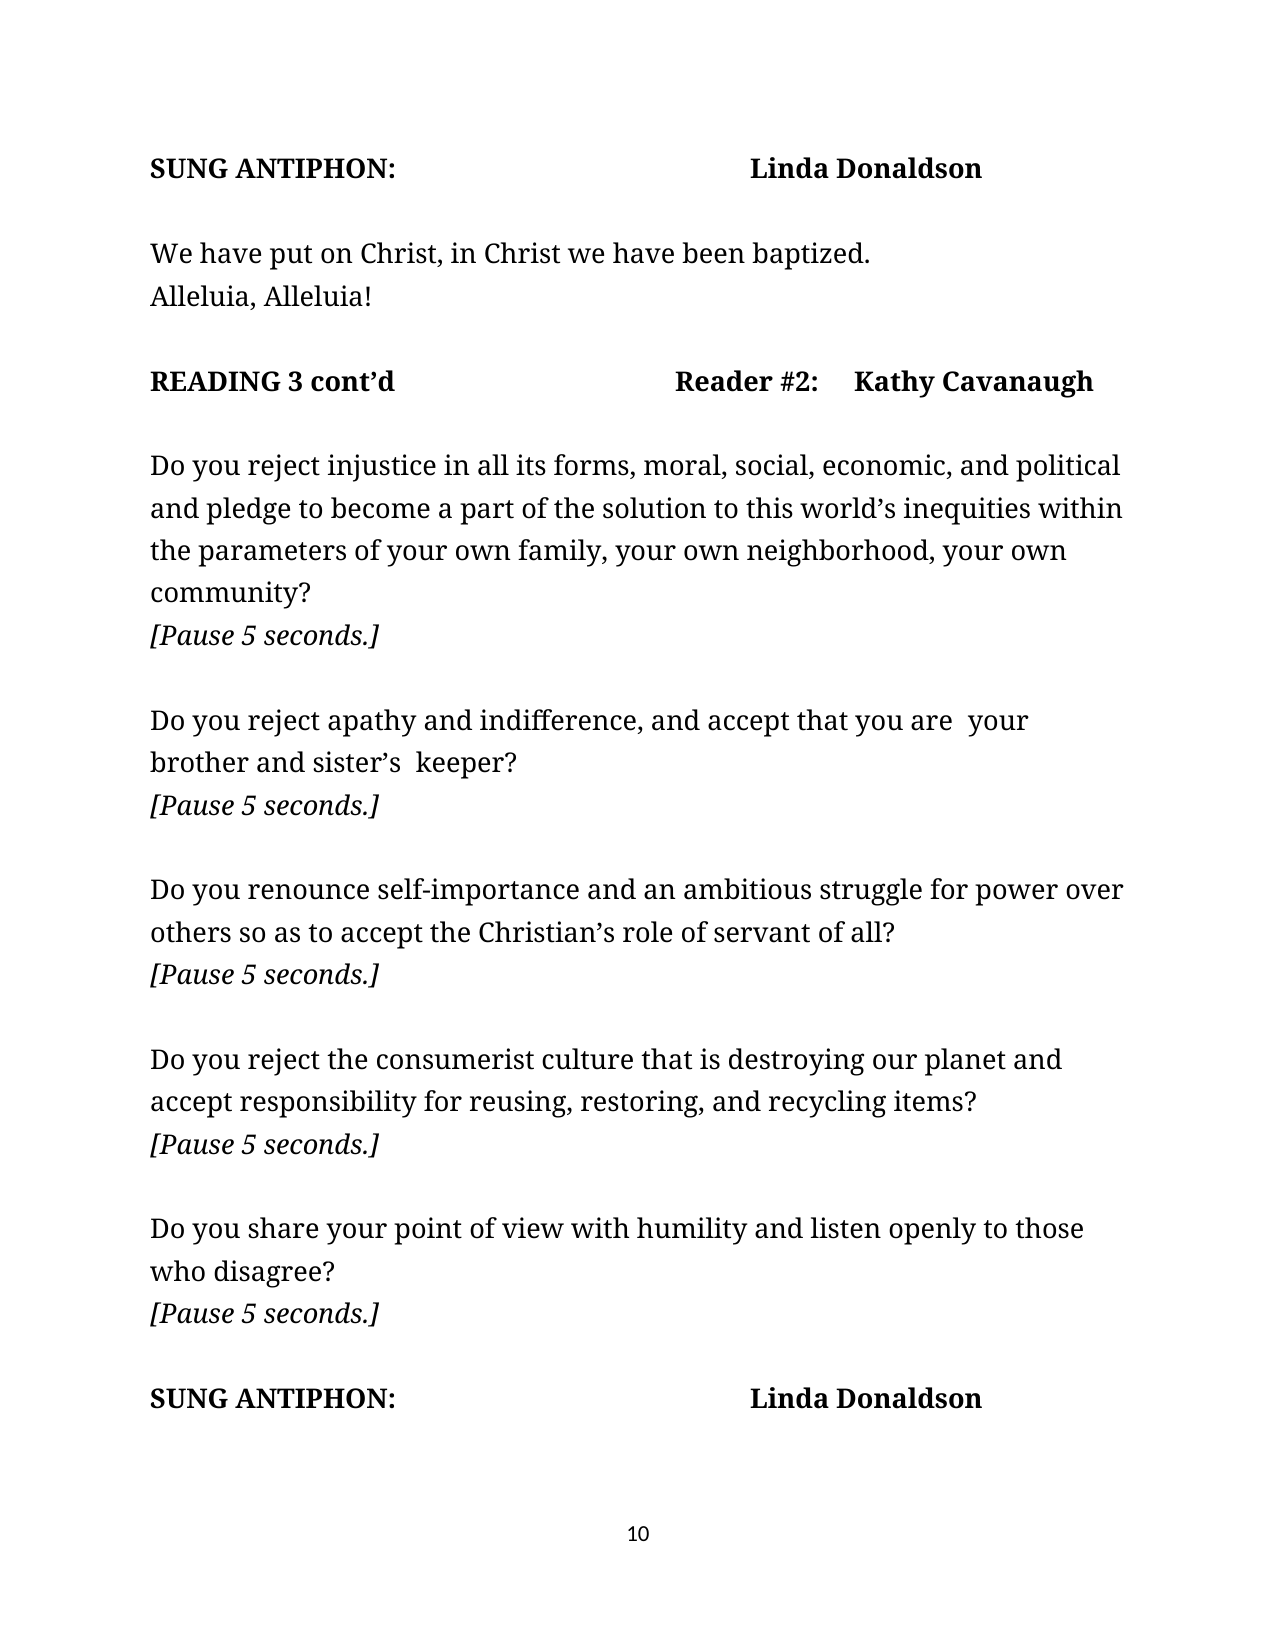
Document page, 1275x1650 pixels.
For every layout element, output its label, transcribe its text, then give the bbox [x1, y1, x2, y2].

text Do you renounce self-importance and an ambitious struggle for power over others so as to accept the Christian’s role of servant of all? [150, 871, 1125, 950]
text READING 3 cont’d Reader #2: Kathy Cavanaugh [150, 362, 1125, 441]
text accept responsibility for reusing, restoring, and recycling items? [150, 1083, 1125, 1119]
text [Pause 5 seconds.] [150, 1295, 1125, 1332]
text [Pause 5 seconds.] [150, 1125, 1125, 1162]
text Do you reject the consumerist culture that is destroying our planet and [150, 1040, 1125, 1077]
text We have put on Christ, in Christ we have been baptized. [150, 235, 1125, 272]
text Do you reject apathy and indifference, and accept that you are your brother and sister’s keeper? [150, 701, 1125, 780]
text SUNG ANTIPHON: Linda Donaldson [150, 150, 1125, 187]
text [Pause 5 seconds.] [150, 786, 1125, 823]
text [Pause 5 seconds.] [150, 616, 1125, 653]
text Alleluia, Alleluia! [150, 277, 1125, 314]
text Do you reject injustice in all its forms, moral, social, economic, and political and pledge to become a part of the solution to this world’s inequities within the parameters of your own family, your own neighborhood, your own community? [150, 447, 1125, 611]
text SUNG ANTIPHON: Linda Donaldson [150, 1379, 1125, 1416]
text Do you share your point of view with humility and listen openly to those who disagree? [150, 1210, 1125, 1289]
text [Pause 5 seconds.] [150, 956, 1125, 992]
